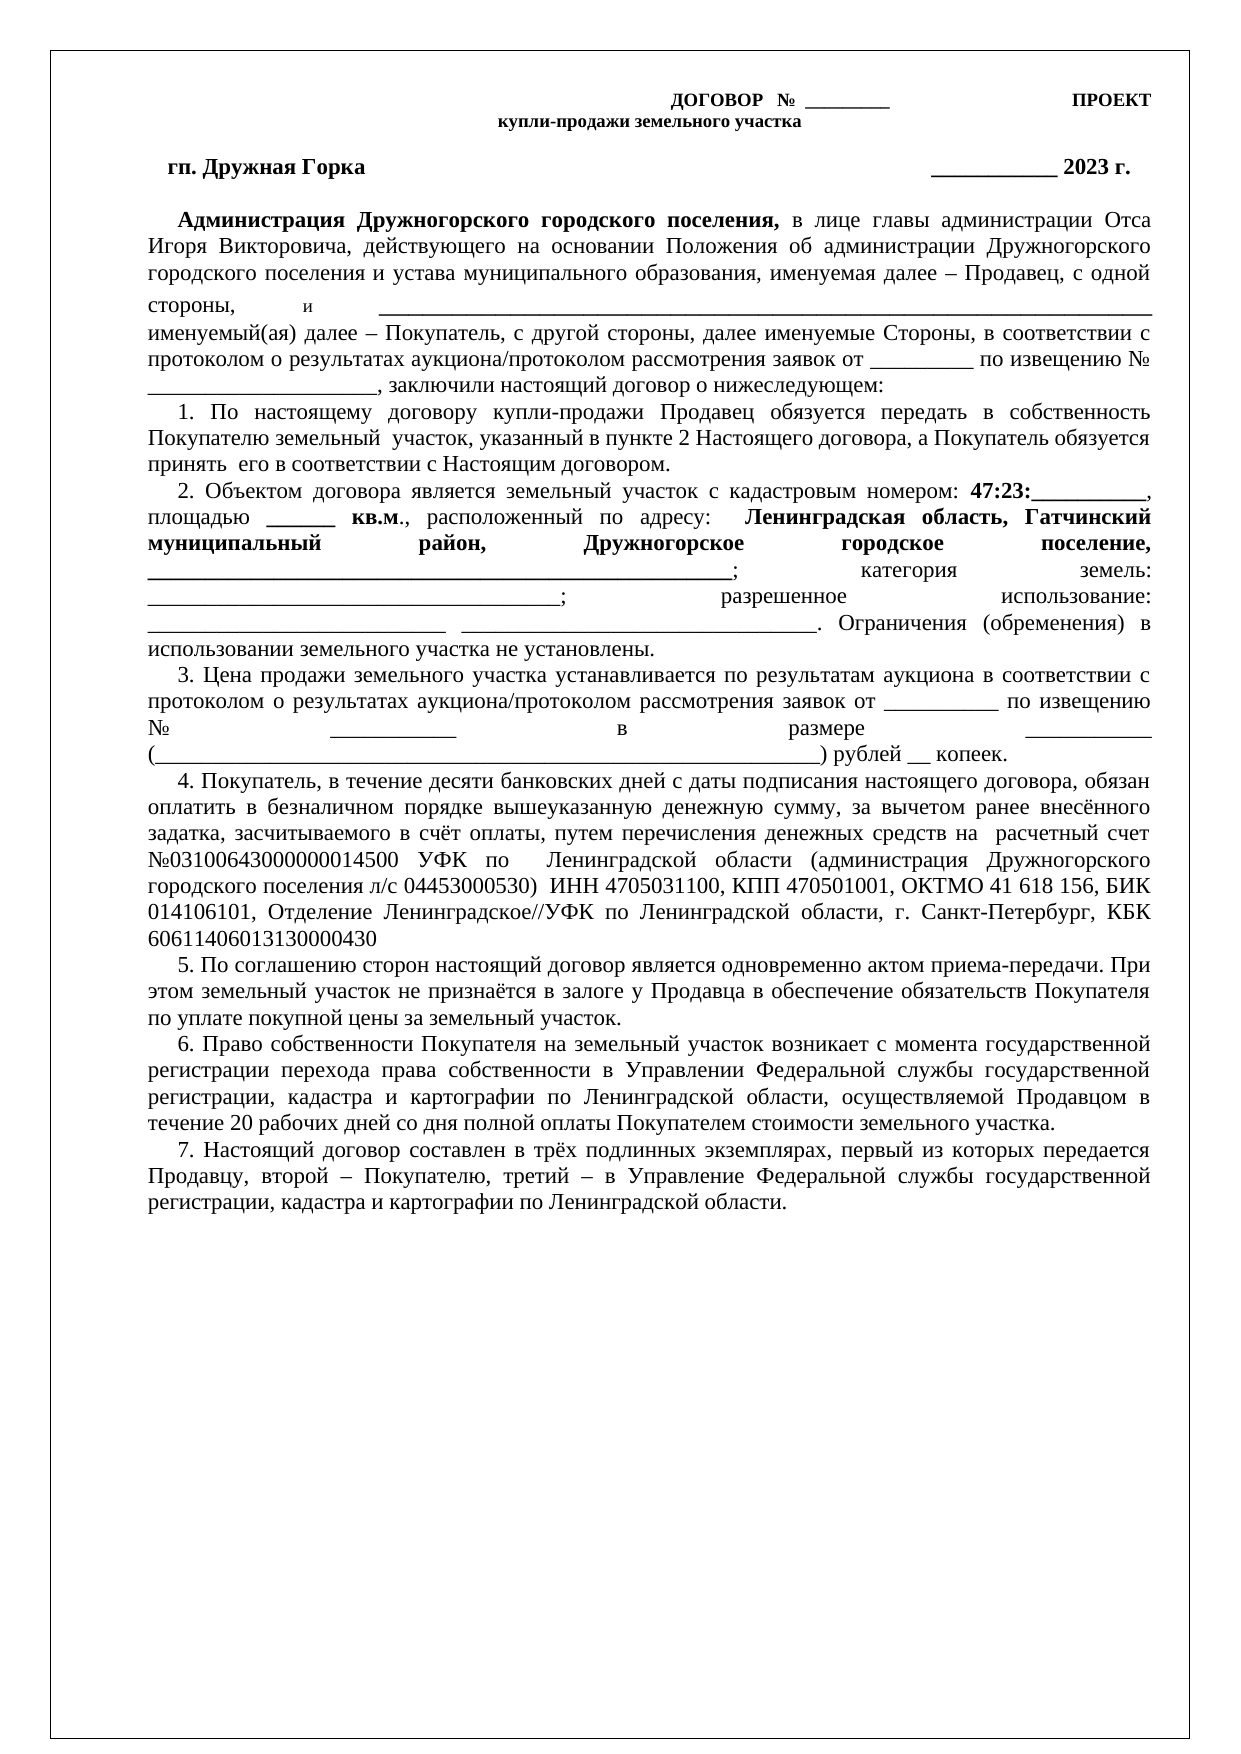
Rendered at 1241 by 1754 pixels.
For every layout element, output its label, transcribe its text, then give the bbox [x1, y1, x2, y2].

text 1. По настоящему договору купли-продажи Продавец обязуется передать в собственность Покупателю земельный участок, указанный в пункте 2 Настоящего договора, а Покупатель обязуется принять его в соответствии с Настоящим договором. [148, 398, 1152, 477]
text купли-продажи земельного участка [148, 110, 1152, 132]
text 7. Настоящий договор составлен в трёх подлинных экземплярах, первый из которых передается Продавцу, второй – Покупателю, третий – в Управление Федеральной службы государственной регистрации, кадастра и картографии по Ленинградской области. [148, 1136, 1152, 1215]
text 5. По соглашению сторон настоящий договор является одновременно актом приема-передачи. При этом земельный участок не признаётся в залоге у Продавца в обеспечение обязательств Покупателя по уплате покупной цены за земельный участок. [148, 951, 1152, 1030]
text 4. Покупатель, в течение десяти банковских дней с даты подписания настоящего договора, обязан оплатить в безналичном порядке вышеуказанную денежную сумму, за вычетом ранее внесённого задатка, засчитываемого в счёт оплаты, путем перечисления денежных средств на расчетный счет №03100643000000014500 УФК по Ленинградской области (администрация Дружногорского городского поселения л/с 04453000530) ИНН 4705031100, КПП 470501001, ОКТМО 41 618 156, БИК 014106101, Отделение Ленинградское//УФК по Ленинградской области, г. Санкт-Петербург, КБК 60611406013130000430 [148, 767, 1152, 951]
text 2. Объектом договора является земельный участок с кадастровым номером: 47:23:__________, площадью ______ кв.м., расположенный по адресу: Ленинградская область, Гатчинский муниципальный район, Дружногорское городское поселение, ___________________________________________________; категория земель: ____________________________________; разрешенное использование: __________________________ _______________________________. Ограничения (обременения) в использовании земельного участка не установлены. [148, 477, 1152, 661]
text ДОГОВОР № _________ ПРОЕКТ [148, 89, 1152, 110]
text гп. Дружная Горка ___________ 2023 г. [148, 153, 1152, 180]
text 6. Право собственности Покупателя на земельный участок возникает с момента государственной регистрации перехода права собственности в Управлении Федеральной службы государственной регистрации, кадастра и картографии по Ленинградской области, осуществляемой Продавцом в течение 20 рабочих дней со дня полной оплаты Покупателем стоимости земельного участка. [148, 1030, 1152, 1136]
text Администрация Дружногорского городского поселения, в лице главы администрации Отса Игоря Викторовича, действующего на основании Положения об администрации Дружногорского городского поселения и устава муниципального образования, именуемая далее – Продавец, с одной стороны, и _____________________________________________________ именуемый(ая) далее – Покупатель, с другой стороны, далее именуемые Стороны, в соответствии с протоколом о результатах аукциона/протоколом рассмотрения заявок от _________ по извещению № ____________________, заключили настоящий договор о нижеследующем: [148, 206, 1152, 398]
text 3. Цена продажи земельного участка устанавливается по результатам аукциона в соответствии с протоколом о результатах аукциона/протоколом рассмотрения заявок от __________ по извещению № ___________ в размере ___________ (__________________________________________________________) рублей __ копеек. [148, 661, 1152, 767]
